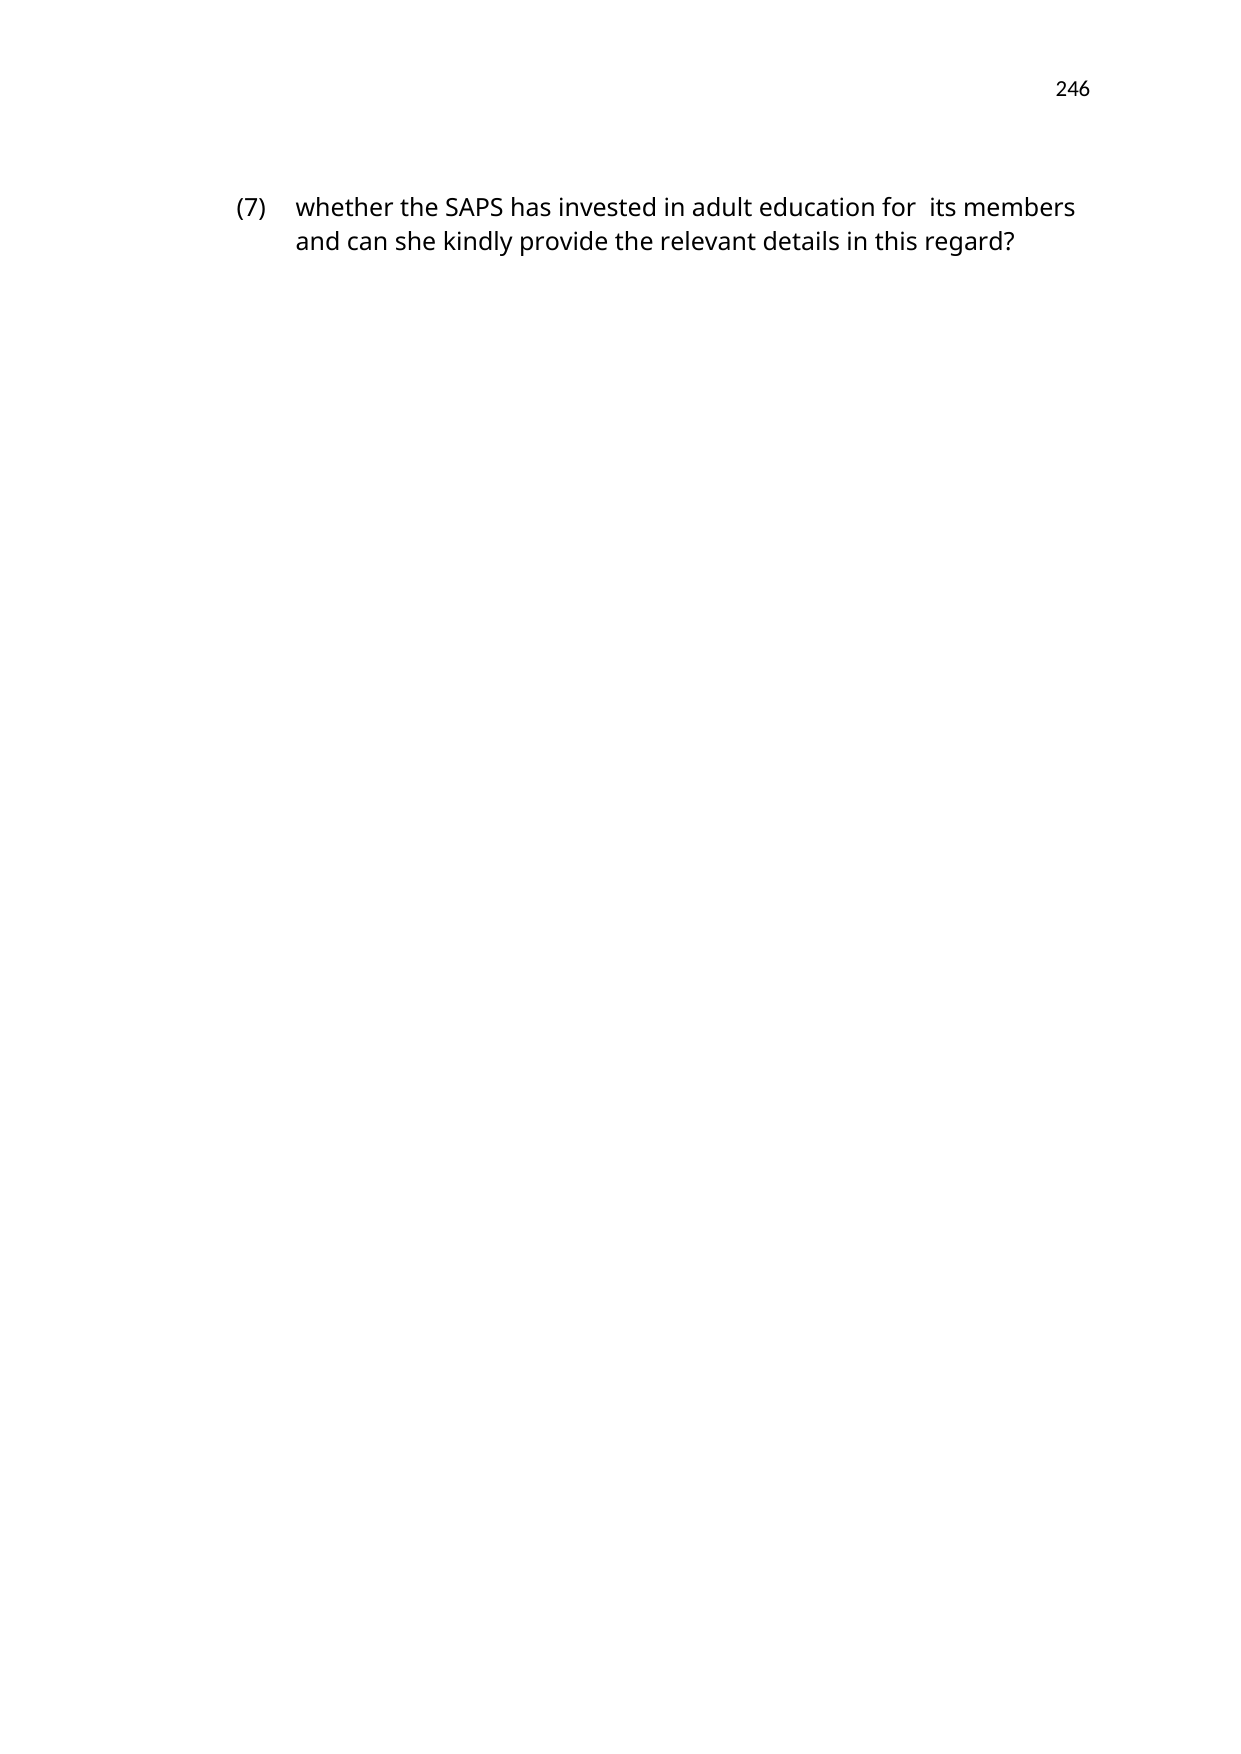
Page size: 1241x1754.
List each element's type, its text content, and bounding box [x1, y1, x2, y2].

list whether the SAPS has invested in adult education for its members and can she kindly provide the relevant details in this regard? [236, 189, 1090, 257]
